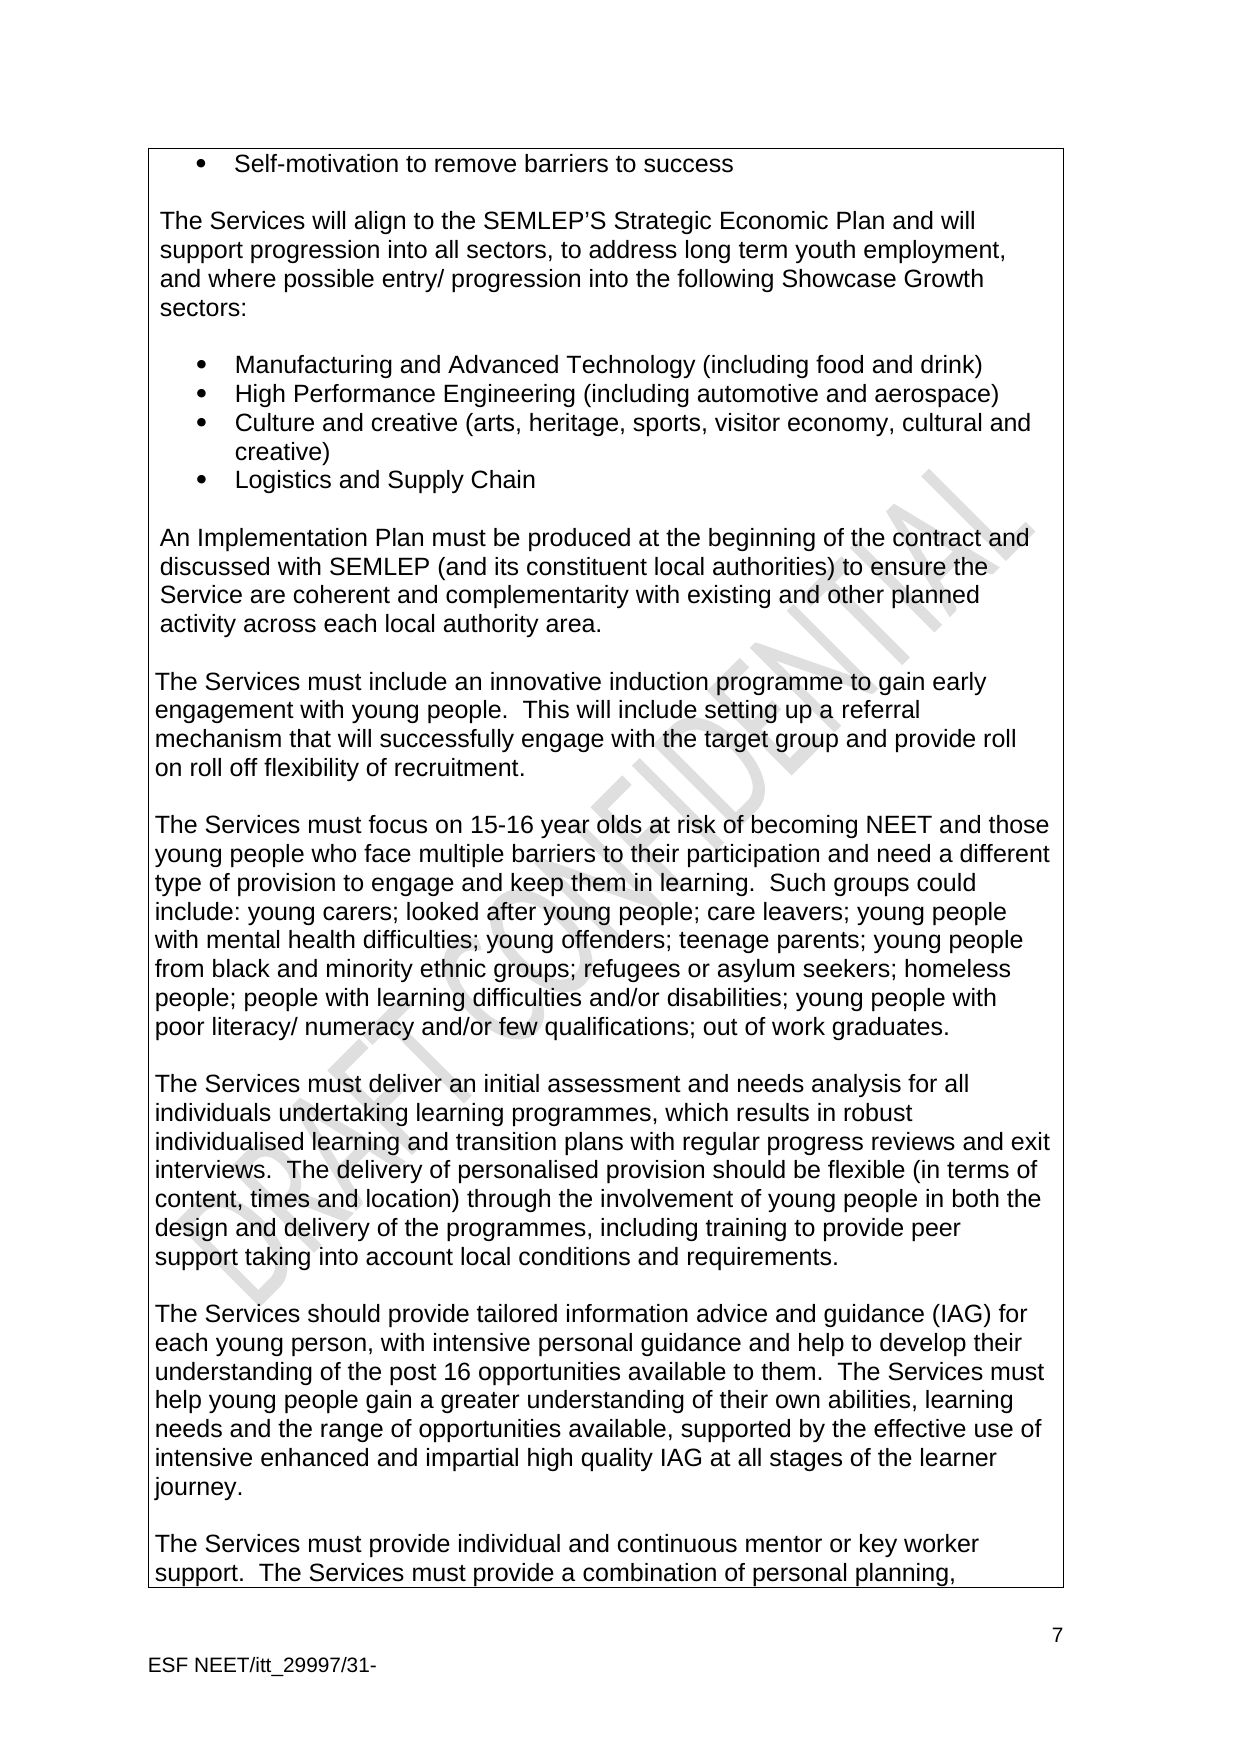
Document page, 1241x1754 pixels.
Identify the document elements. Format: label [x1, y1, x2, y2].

table_cell [149, 149, 1063, 1587]
